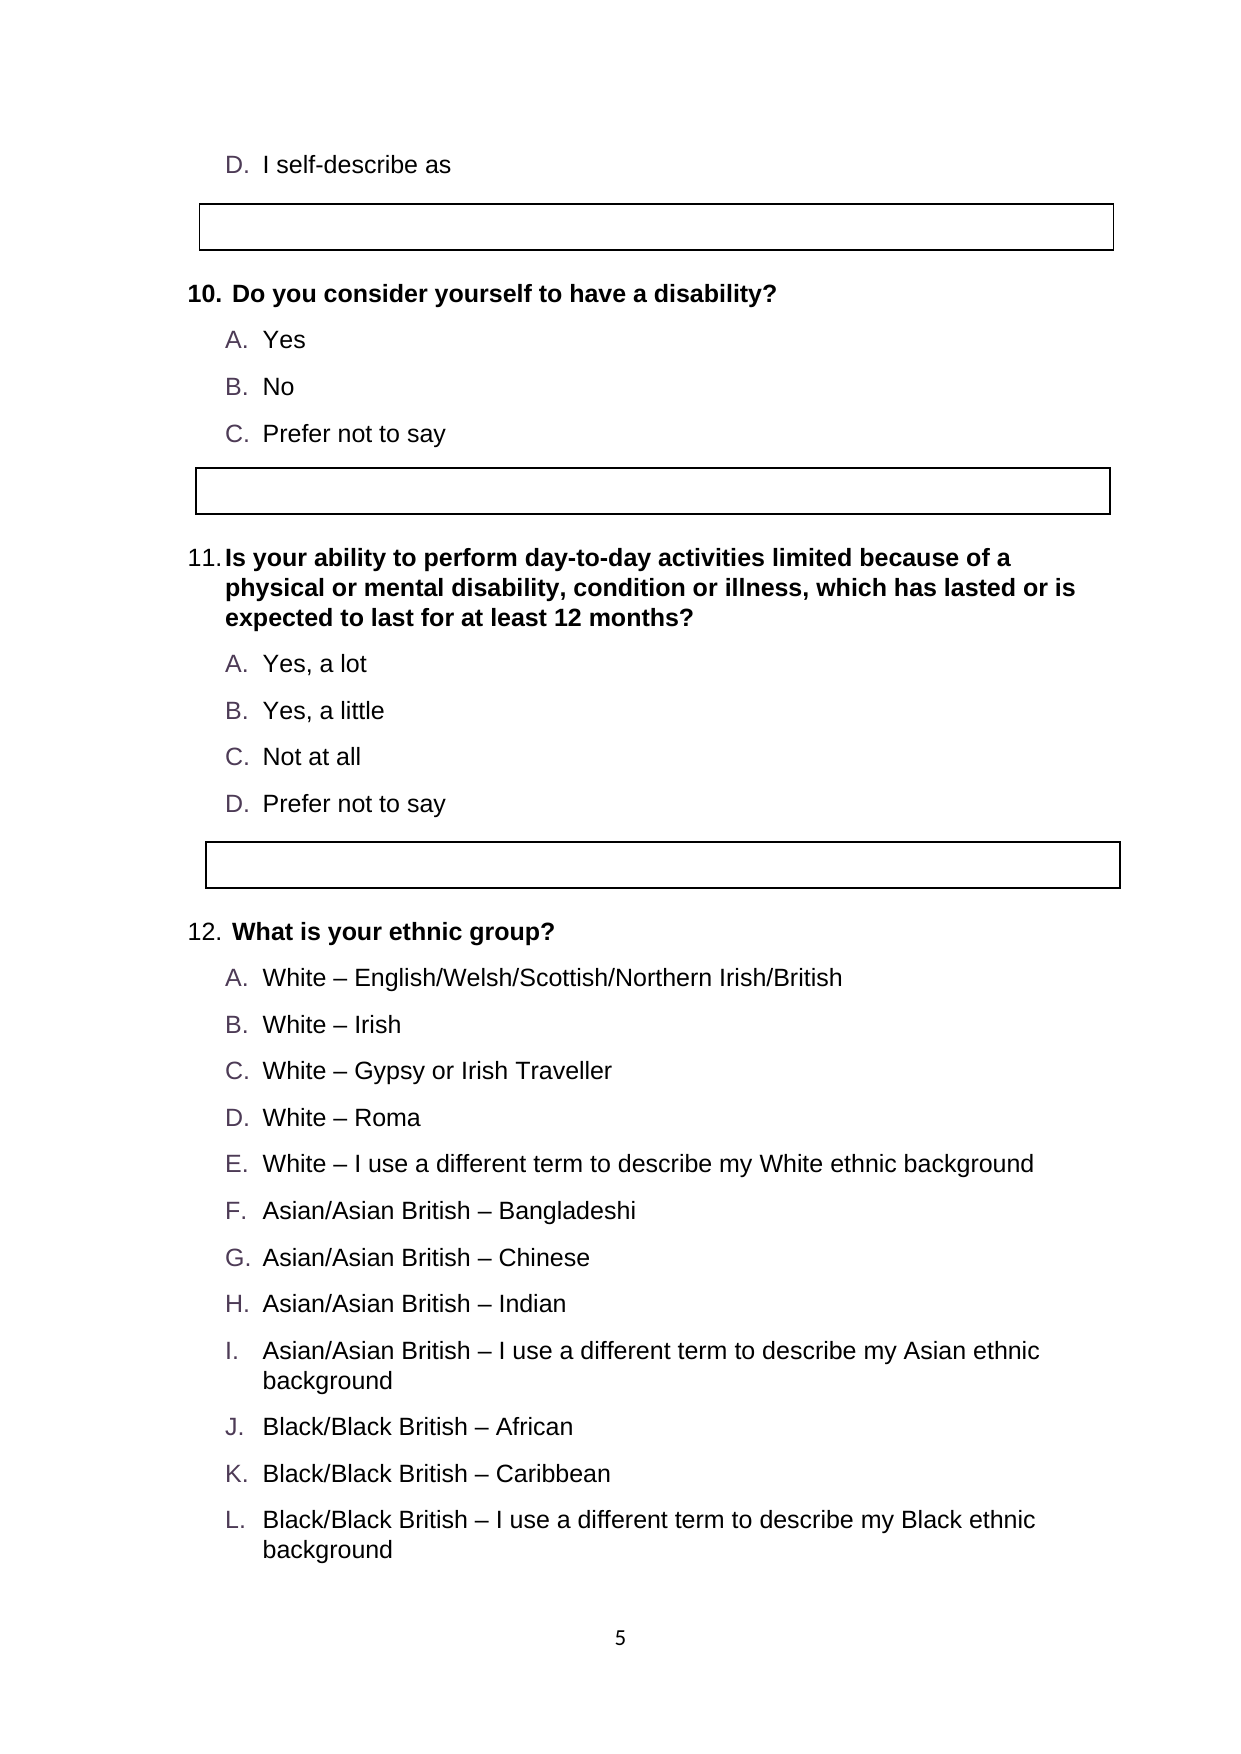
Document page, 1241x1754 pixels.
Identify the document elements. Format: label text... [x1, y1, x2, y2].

list White – Gypsy or Irish Traveller [225, 1056, 1090, 1085]
list Not at all [225, 742, 1090, 771]
list Prefer not to say [225, 418, 1090, 447]
list White – English/Welsh/Scottish/Northern Irish/British [225, 963, 1090, 992]
list White – I use a different term to describe my White ethnic background [225, 1149, 1090, 1178]
list What is your ethnic group? [187, 835, 1090, 945]
list Yes, a lot [225, 649, 1090, 678]
list Is your ability to perform day-to-day activities limited because of a physical or mental disability, condition or illness, which has lasted or is expected to last for at least 12 months? [187, 465, 1090, 631]
list Do you consider yourself to have a disability? [187, 197, 1090, 308]
list Black/Black British – African [225, 1412, 1090, 1441]
list Black/Black British – I use a different term to describe my Black ethnic background [225, 1505, 1090, 1564]
list I self-describe as [225, 150, 1090, 179]
list Asian/Asian British – Chinese [225, 1243, 1090, 1271]
list Asian/Asian British – Bangladeshi [225, 1196, 1090, 1225]
list Yes [225, 325, 1090, 354]
list Yes, a little [225, 696, 1090, 724]
list Black/Black British – Caribbean [225, 1459, 1090, 1487]
list Asian/Asian British – I use a different term to describe my Asian ethnic background [225, 1336, 1090, 1394]
list White – Roma [225, 1103, 1090, 1132]
list Prefer not to say [225, 789, 1090, 818]
list White – Irish [225, 1010, 1090, 1038]
list No [225, 372, 1090, 401]
list Asian/Asian British – Indian [225, 1289, 1090, 1318]
